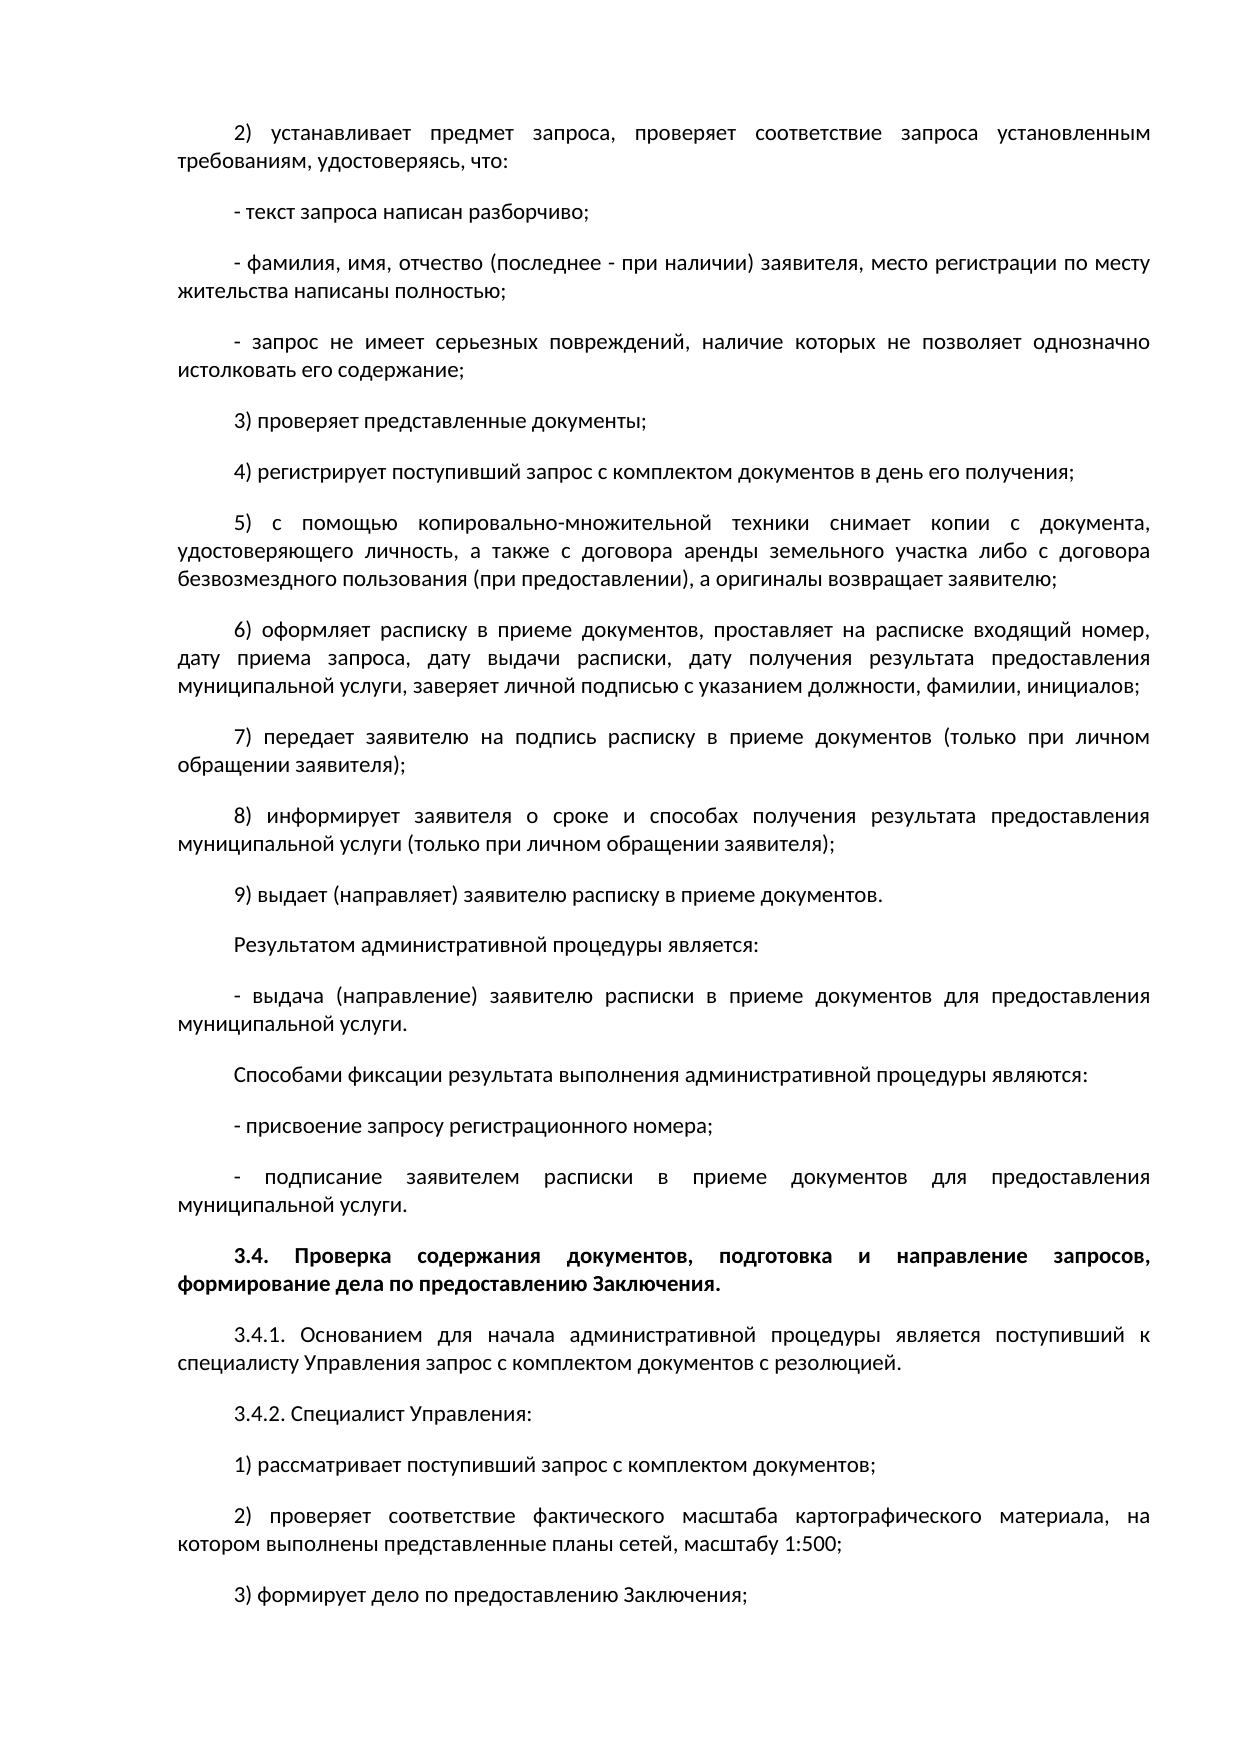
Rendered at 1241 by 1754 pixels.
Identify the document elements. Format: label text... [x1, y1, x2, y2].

text 3) проверяет представленные документы; [177, 406, 1152, 434]
text - подписание заявителем расписки в приеме документов для предоставления муниципальной услуги. [177, 1162, 1152, 1218]
text 7) передает заявителю на подпись расписку в приеме документов (только при личном обращении заявителя); [177, 722, 1152, 778]
text 4) регистрирует поступивший запрос с комплектом документов в день его получения; [177, 457, 1152, 485]
text - выдача (направление) заявителю расписки в приеме документов для предоставления муниципальной услуги. [177, 982, 1152, 1038]
text 3.4.2. Специалист Управления: [177, 1399, 1152, 1427]
text - присвоение запросу регистрационного номера; [177, 1111, 1152, 1139]
text 3.4.1. Основанием для начала административной процедуры является поступивший к специалисту Управления запрос с комплектом документов с резолюцией. [177, 1320, 1152, 1376]
text Способами фиксации результата выполнения административной процедуры являются: [177, 1061, 1152, 1088]
text 2) проверяет соответствие фактического масштаба картографического материала, на котором выполнены представленные планы сетей, масштабу 1:500; [177, 1501, 1152, 1557]
text - запрос не имеет серьезных повреждений, наличие которых не позволяет однозначно истолковать его содержание; [177, 327, 1152, 383]
text 2) устанавливает предмет запроса, проверяет соответствие запроса установленным требованиям, удостоверяясь, что: [177, 118, 1152, 174]
text 8) информирует заявителя о сроке и способах получения результата предоставления муниципальной услуги (только при личном обращении заявителя); [177, 801, 1152, 857]
text - фамилия, имя, отчество (последнее - при наличии) заявителя, место регистрации по месту жительства написаны полностью; [177, 248, 1152, 304]
text 1) рассматривает поступивший запрос с комплектом документов; [177, 1450, 1152, 1478]
text 9) выдает (направляет) заявителю расписку в приеме документов. [177, 880, 1152, 908]
title 3.4. Проверка содержания документов, подготовка и направление запросов, формирование дела по предоставлению Заключения. [177, 1241, 1152, 1297]
text 3) формирует дело по предоставлению Заключения; [177, 1580, 1152, 1608]
text - текст запроса написан разборчиво; [177, 197, 1152, 225]
text 6) оформляет расписку в приеме документов, проставляет на расписке входящий номер, дату приема запроса, дату выдачи расписки, дату получения результата предоставления муниципальной услуги, заверяет личной подписью с указанием должности, фамилии, инициалов; [177, 615, 1152, 699]
text Результатом административной процедуры является: [177, 931, 1152, 959]
text 5) с помощью копировально-множительной техники снимает копии с документа, удостоверяющего личность, а также с договора аренды земельного участка либо с договора безвозмездного пользования (при предоставлении), а оригиналы возвращает заявителю; [177, 508, 1152, 592]
